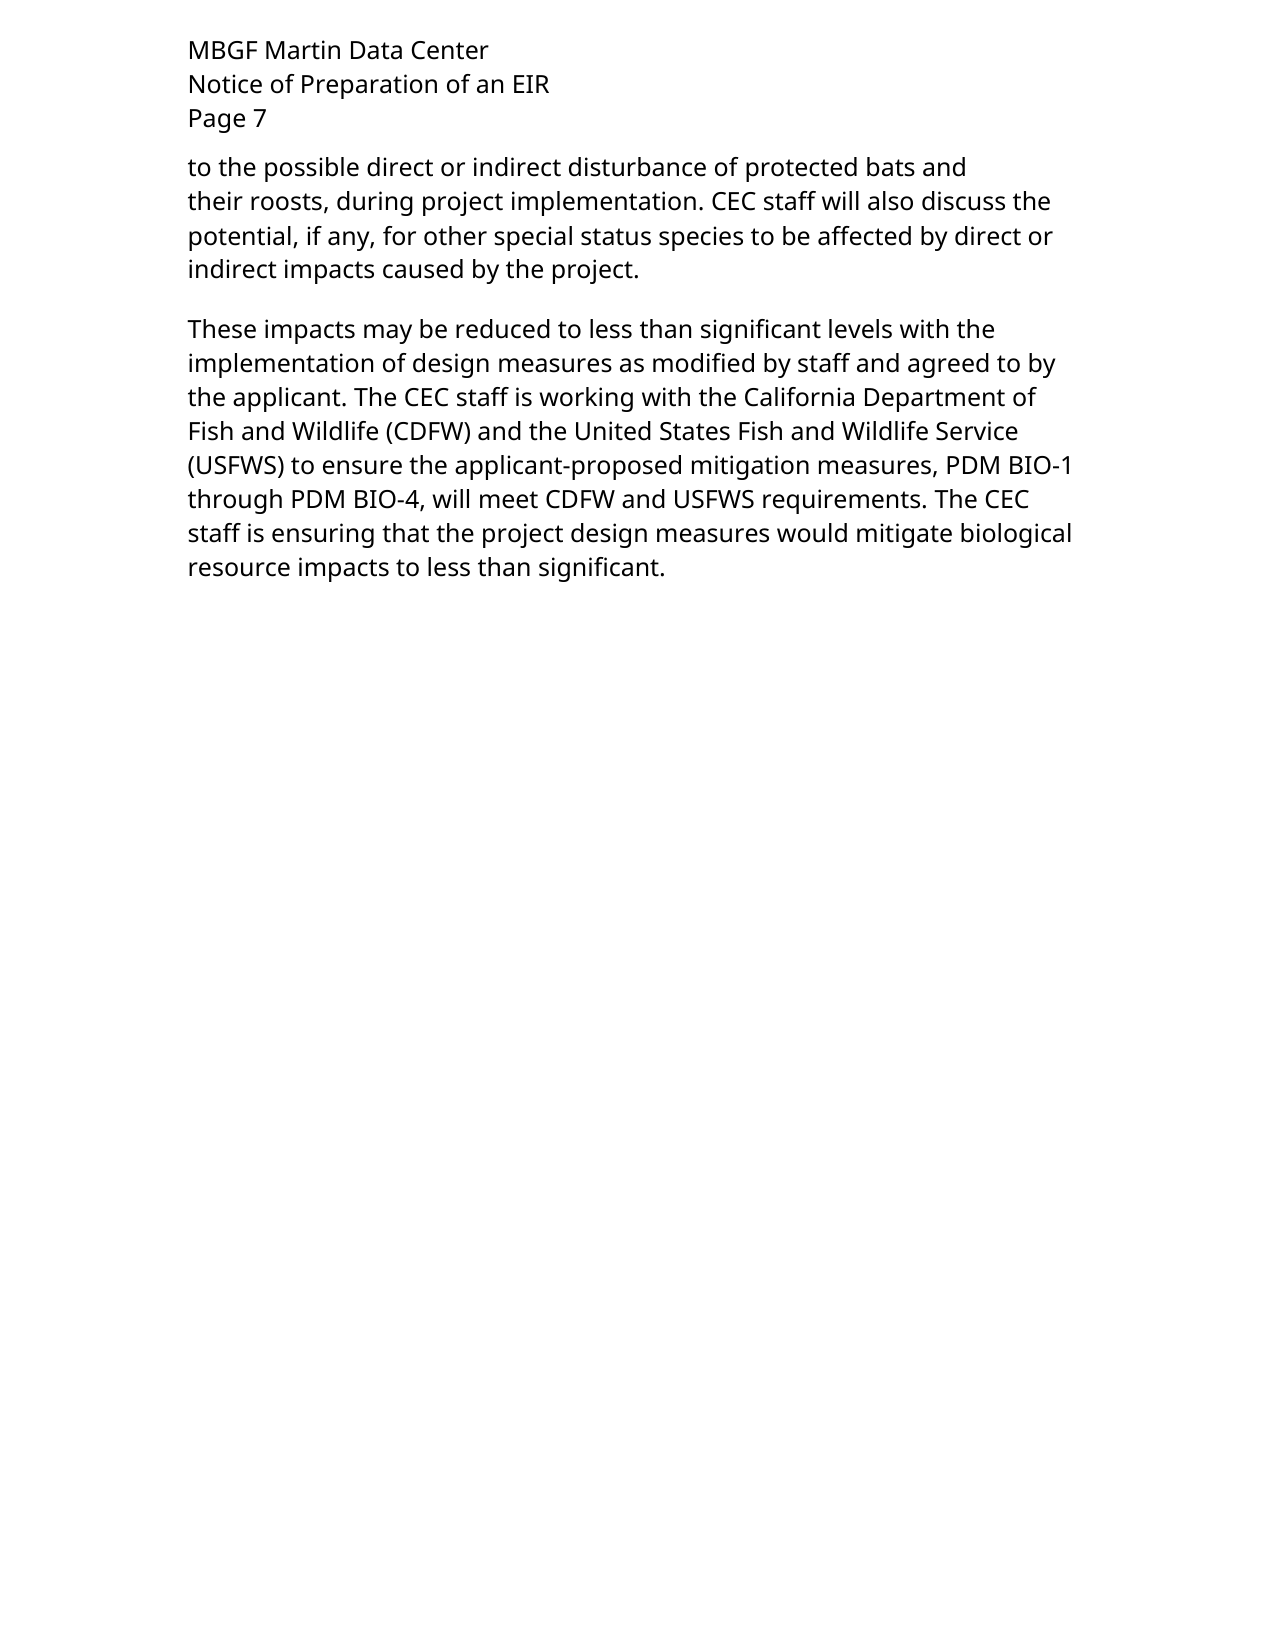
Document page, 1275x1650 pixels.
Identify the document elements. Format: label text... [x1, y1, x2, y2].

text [187, 150, 1087, 286]
text These impacts may be reduced to less than significant levels with the implementation of design measures as modified by staff and agreed to by the applicant. The CEC staff is working with the California Department of Fish and Wildlife (CDFW) and the United States Fish and Wildlife Service (USFWS) to ensure the applicant-proposed mitigation measures, PDM BIO-1 through PDM BIO-4, will meet CDFW and USFWS requirements. The CEC staff is ensuring that the project design measures would mitigate biological resource impacts to less than significant. [187, 311, 1087, 584]
